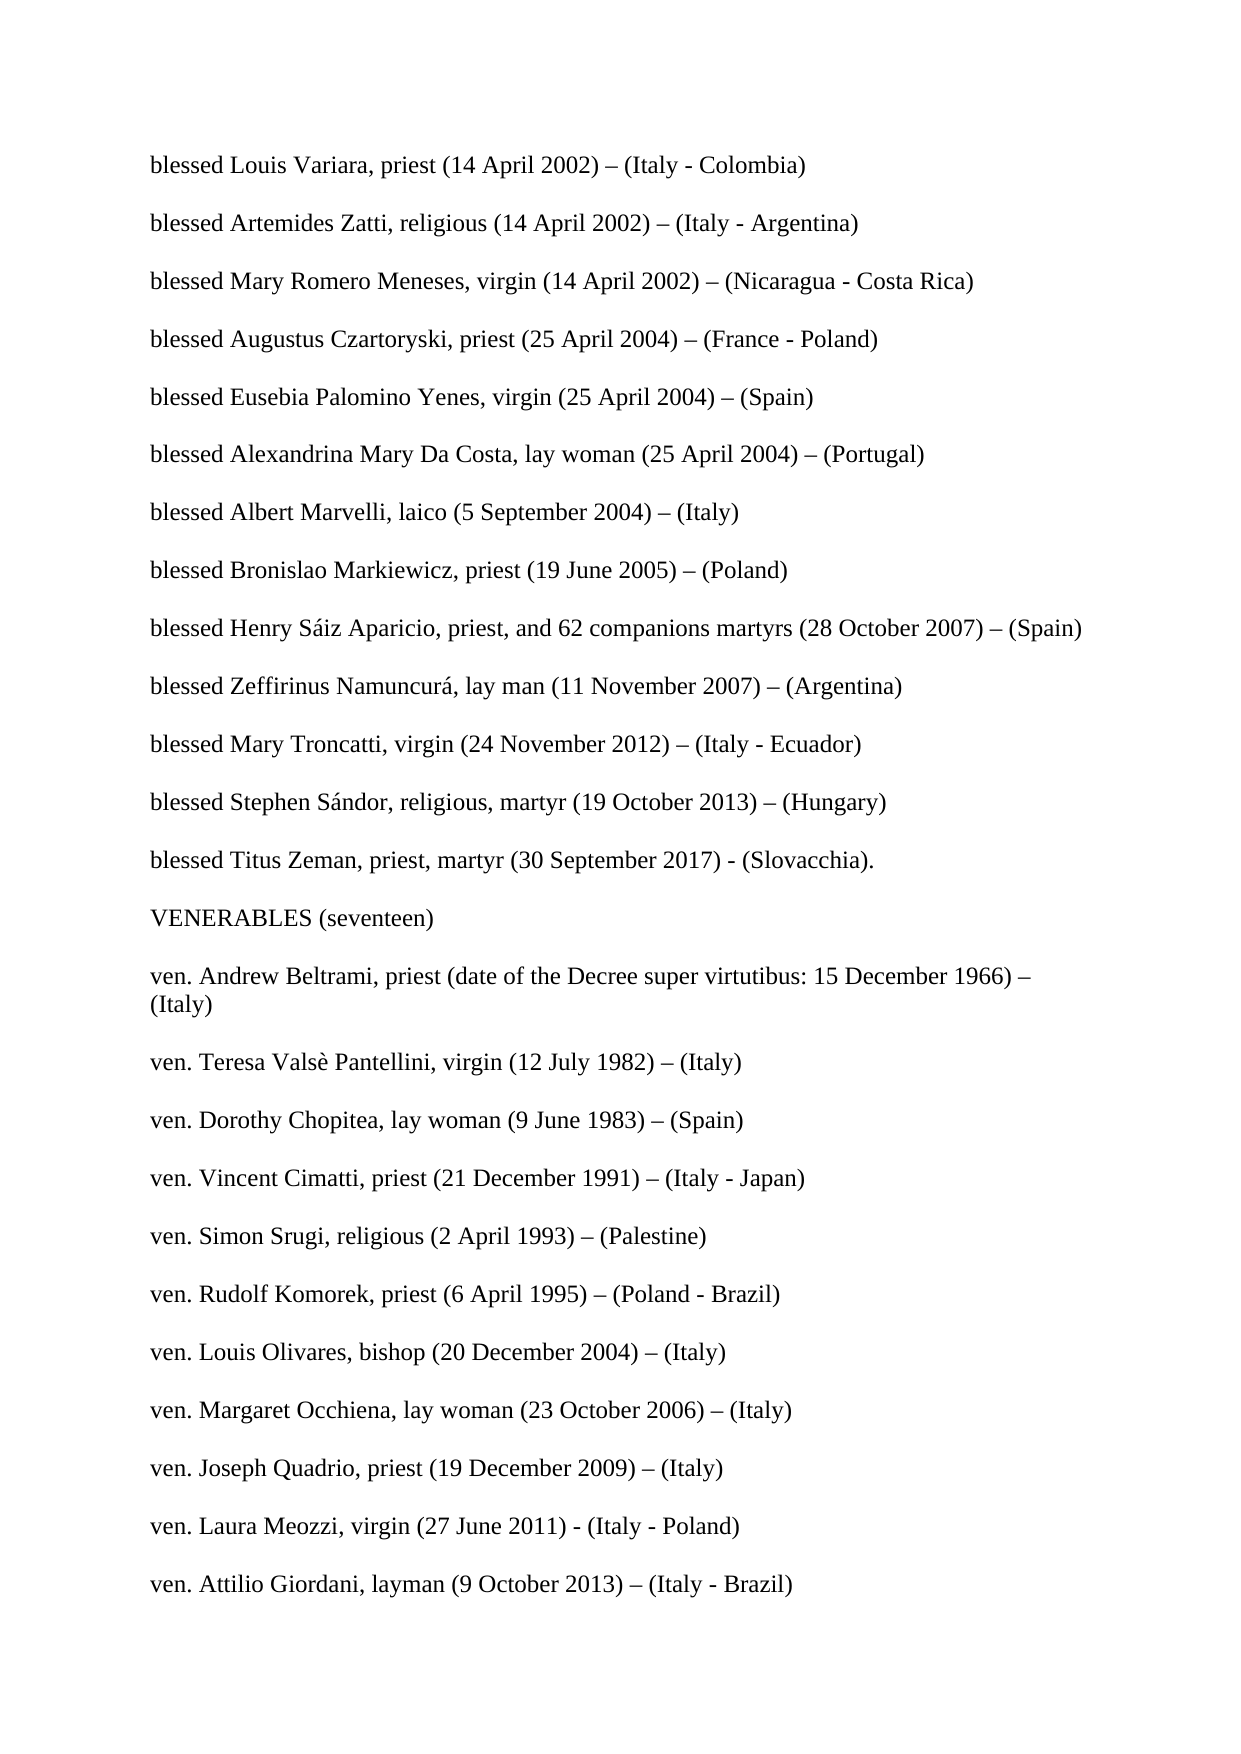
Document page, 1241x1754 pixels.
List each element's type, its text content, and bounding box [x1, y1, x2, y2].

text ven. Dorothy Chopitea, lay woman (9 June 1983) – (Spain) [150, 1105, 1090, 1134]
text ven. Rudolf Komorek, priest (6 April 1995) – (Poland - Brazil) [150, 1279, 1090, 1308]
text blessed Zeffirinus Namuncurá, lay man (11 November 2007) – (Argentina) [150, 671, 1090, 700]
text ven. Louis Olivares, bishop (20 December 2004) – (Italy) [150, 1337, 1090, 1366]
text blessed Augustus Czartoryski, priest (25 April 2004) – (France - Poland) [150, 324, 1090, 352]
text blessed Mary Troncatti, virgin (24 November 2012) – (Italy - Ecuador) [150, 729, 1090, 758]
text blessed Bronislao Markiewicz, priest (19 June 2005) – (Poland) [150, 555, 1090, 584]
text blessed Alexandrina Mary Da Costa, lay woman (25 April 2004) – (Portugal) [150, 439, 1090, 468]
text blessed Albert Marvelli, laico (5 September 2004) – (Italy) [150, 497, 1090, 526]
text ven. Vincent Cimatti, priest (21 December 1991) – (Italy - Japan) [150, 1163, 1090, 1192]
text blessed Titus Zeman, priest, martyr (30 September 2017) - (Slovacchia). [150, 845, 1090, 874]
text blessed Louis Variara, priest (14 April 2002) – (Italy - Colombia) [150, 150, 1090, 179]
text blessed Artemides Zatti, religious (14 April 2002) – (Italy - Argentina) [150, 208, 1090, 237]
text ven. Laura Meozzi, virgin (27 June 2011) - (Italy - Poland) [150, 1511, 1090, 1539]
text ven. Joseph Quadrio, priest (19 December 2009) – (Italy) [150, 1453, 1090, 1482]
text blessed Henry Sáiz Aparicio, priest, and 62 companions martyrs (28 October 2007) – (Spain) [150, 613, 1090, 642]
text blessed Eusebia Palomino Yenes, virgin (25 April 2004) – (Spain) [150, 382, 1090, 410]
text blessed Mary Romero Meneses, virgin (14 April 2002) – (Nicaragua - Costa Rica) [150, 266, 1090, 294]
text ven. Simon Srugi, religious (2 April 1993) – (Palestine) [150, 1221, 1090, 1250]
text blessed Stephen Sándor, religious, martyr (19 October 2013) – (Hungary) [150, 787, 1090, 816]
text ven. Teresa Valsè Pantellini, virgin (12 July 1982) – (Italy) [150, 1047, 1090, 1076]
text ven. Margaret Occhiena, lay woman (23 October 2006) – (Italy) [150, 1395, 1090, 1424]
text ven. Attilio Giordani, layman (9 October 2013) – (Italy - Brazil) [150, 1569, 1090, 1597]
text ven. Andrew Beltrami, priest (date of the Decree super virtutibus: 15 December 1966) – (Italy) [150, 961, 1090, 1018]
text VENERABLES (seventeen) [150, 903, 1090, 932]
